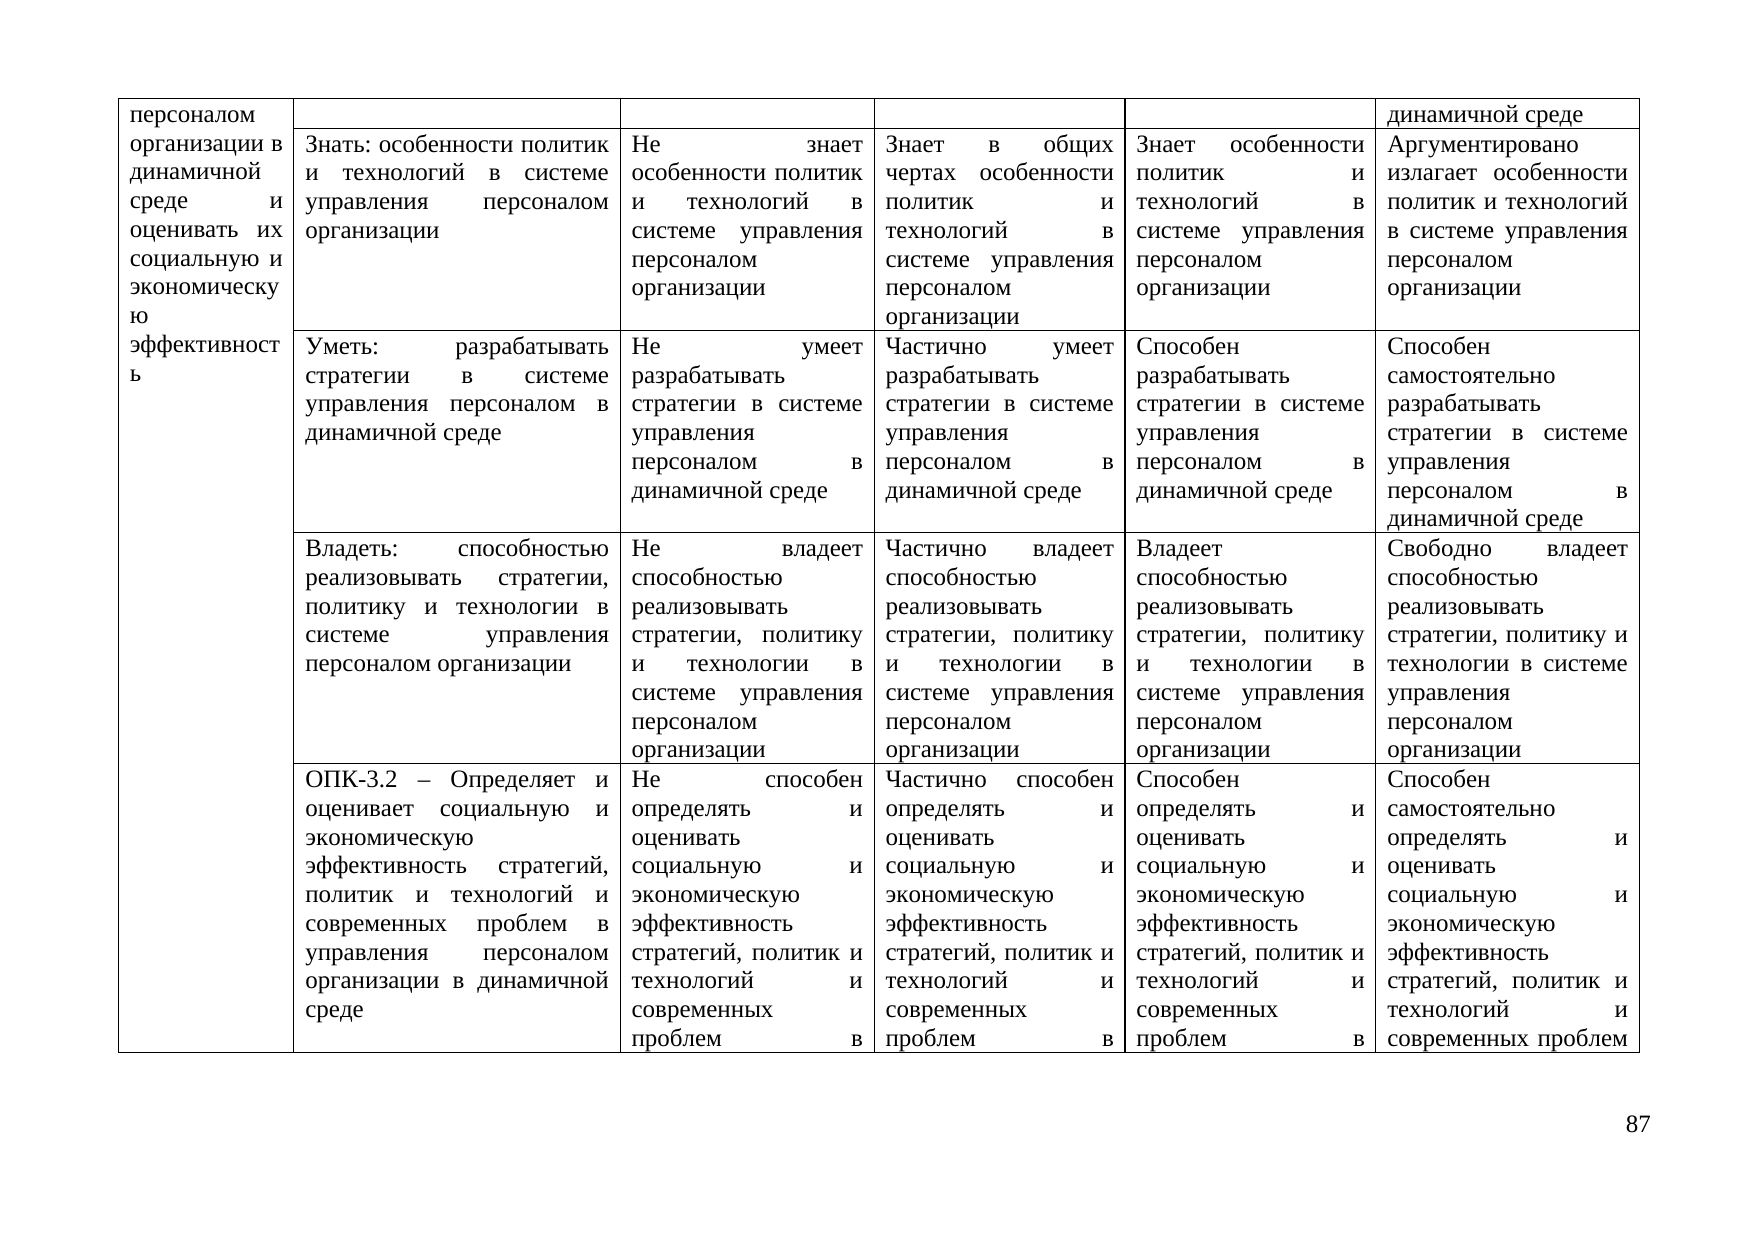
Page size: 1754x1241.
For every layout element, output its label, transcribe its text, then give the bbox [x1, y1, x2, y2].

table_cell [875, 764, 1124, 1052]
table_cell Владеет способностью реализовывать стратегии, политику и технологии в системе управления персоналом организации [1126, 533, 1375, 763]
table_cell Уметь: разрабатывать стратегии в системе управления персоналом в динамичной среде [294, 331, 620, 532]
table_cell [621, 99, 874, 128]
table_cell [1126, 764, 1375, 1052]
table_cell Не знает особенности политик и технологий в системе управления персоналом организации [621, 129, 874, 330]
table_cell Способен самостоятельно разрабатывать стратегии в системе управления персоналом в динамичной среде [1376, 331, 1639, 532]
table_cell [1126, 99, 1375, 128]
table_cell Знает особенности политик и технологий в системе управления персоналом организации [1126, 129, 1375, 330]
table_cell Знает в общих чертах особенности политик и технологий в системе управления персоналом организации [875, 129, 1124, 330]
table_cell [294, 99, 620, 128]
table_cell Не владеет способностью реализовывать стратегии, политику и технологии в системе управления персоналом организации [621, 533, 874, 763]
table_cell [875, 99, 1124, 128]
table_cell Частично умеет разрабатывать стратегии в системе управления персоналом в динамичной среде [875, 331, 1124, 532]
table_cell Знать: особенности политик и технологий в системе управления персоналом организации [294, 129, 620, 330]
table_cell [1376, 764, 1639, 1052]
table_cell Аргументировано излагает особенности политик и технологий в системе управления персоналом организации [1376, 129, 1639, 330]
table_cell Свободно владеет способностью реализовывать стратегии, политику и технологии в системе управления персоналом организации [1376, 533, 1639, 763]
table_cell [294, 764, 620, 1052]
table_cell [1376, 99, 1639, 128]
table_cell Способен разрабатывать стратегии в системе управления персоналом в динамичной среде [1126, 331, 1375, 532]
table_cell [119, 99, 293, 1052]
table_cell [621, 764, 874, 1052]
table_cell Частично владеет способностью реализовывать стратегии, политику и технологии в системе управления персоналом организации [875, 533, 1124, 763]
table_cell Владеть: способностью реализовывать стратегии, политику и технологии в системе управления персоналом организации [294, 533, 620, 763]
table_cell Не умеет разрабатывать стратегии в системе управления персоналом в динамичной среде [621, 331, 874, 532]
